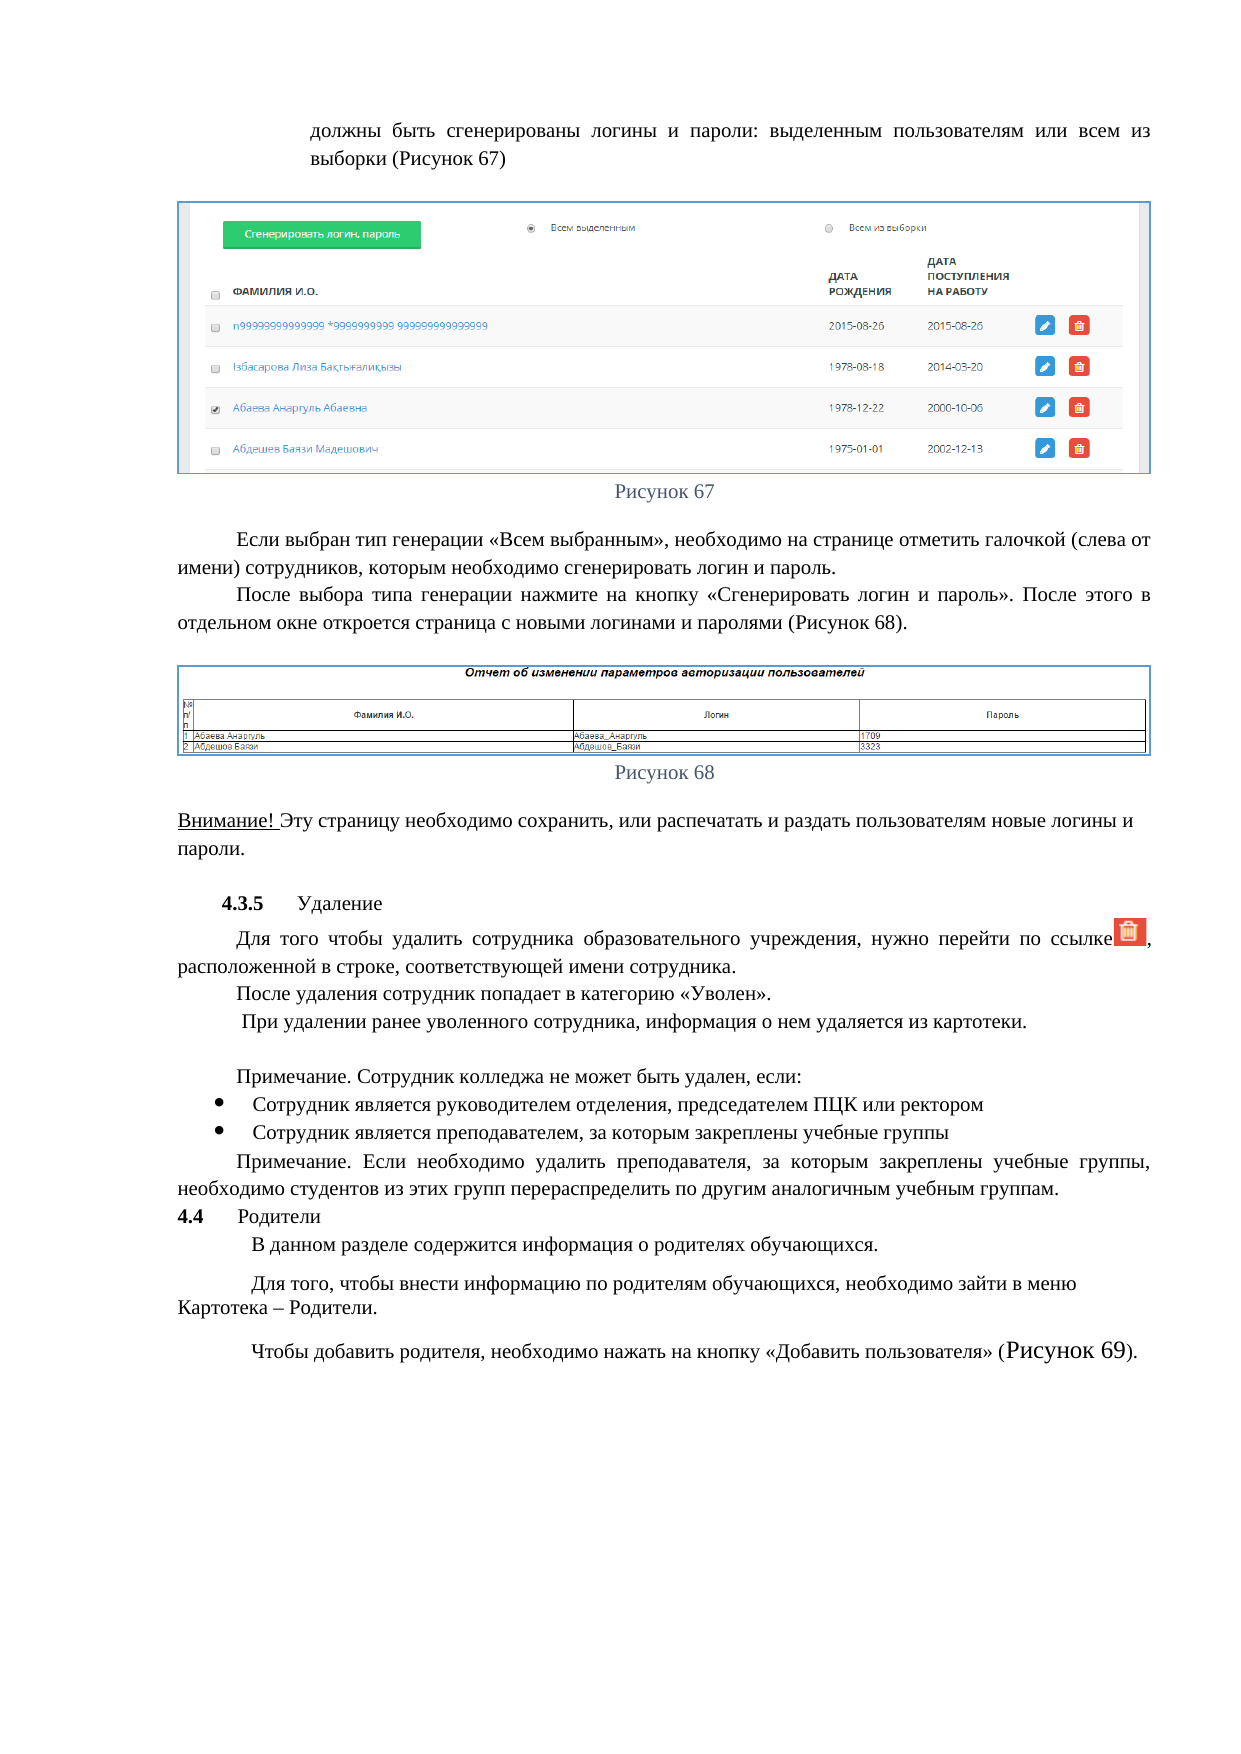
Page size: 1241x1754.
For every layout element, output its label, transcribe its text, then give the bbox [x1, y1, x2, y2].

picture [179, 203, 1149, 473]
text В данном разделе содержится информация о родителях обучающихся. [177, 1231, 1152, 1256]
text Рисунок 68 [177, 760, 1152, 784]
text При удалении ранее уволенного сотрудника, информация о нем удаляется из картотеки. [177, 1009, 1152, 1033]
list Сотрудник является руководителем отделения, председателем ПЦК или ректором [215, 1092, 1152, 1116]
text Рисунок 67 [177, 479, 1152, 503]
text Чтобы добавить родителя, необходимо нажать на кнопку «Добавить пользователя» (Рисунок 69). [177, 1335, 1152, 1364]
text После удаления сотрудник попадает в категорию «Уволен». [177, 981, 1152, 1005]
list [273, 118, 1152, 170]
text Для того, чтобы внести информацию по родителям обучающихся, необходимо зайти в меню Картотека – Родители. [177, 1271, 1152, 1319]
list Родители [177, 1204, 1152, 1228]
text Для того чтобы удалить сотрудника образовательного учреждения, нужно перейти по ссылке, расположенной в строке, соответствующей имени сотрудника. [177, 919, 1152, 978]
picture [179, 667, 1149, 754]
picture [1113, 918, 1147, 946]
text Если выбран тип генерации «Всем выбранным», необходимо на странице отметить галочкой (слева от имени) сотрудников, которым необходимо сгенерировать логин и пароль. [177, 527, 1152, 579]
list Удаление [222, 891, 1152, 915]
text После выбора типа генерации нажмите на кнопку «Сгенерировать логин и пароль». После этого в отдельном окне откроется страница с новыми логинами и паролями (Рисунок 68). [177, 582, 1152, 634]
text Примечание. Если необходимо удалить преподавателя, за которым закреплены учебные группы, необходимо студентов из этих групп перераспределить по другим аналогичным учебным группам. [177, 1149, 1152, 1200]
text Примечание. Сотрудник колледжа не может быть удален, если: [177, 1064, 1152, 1088]
text Внимание! Эту страницу необходимо сохранить, или распечатать и раздать пользователям новые логины и пароли. [177, 808, 1152, 860]
list Сотрудник является преподавателем, за которым закреплены учебные группы [215, 1120, 1152, 1145]
